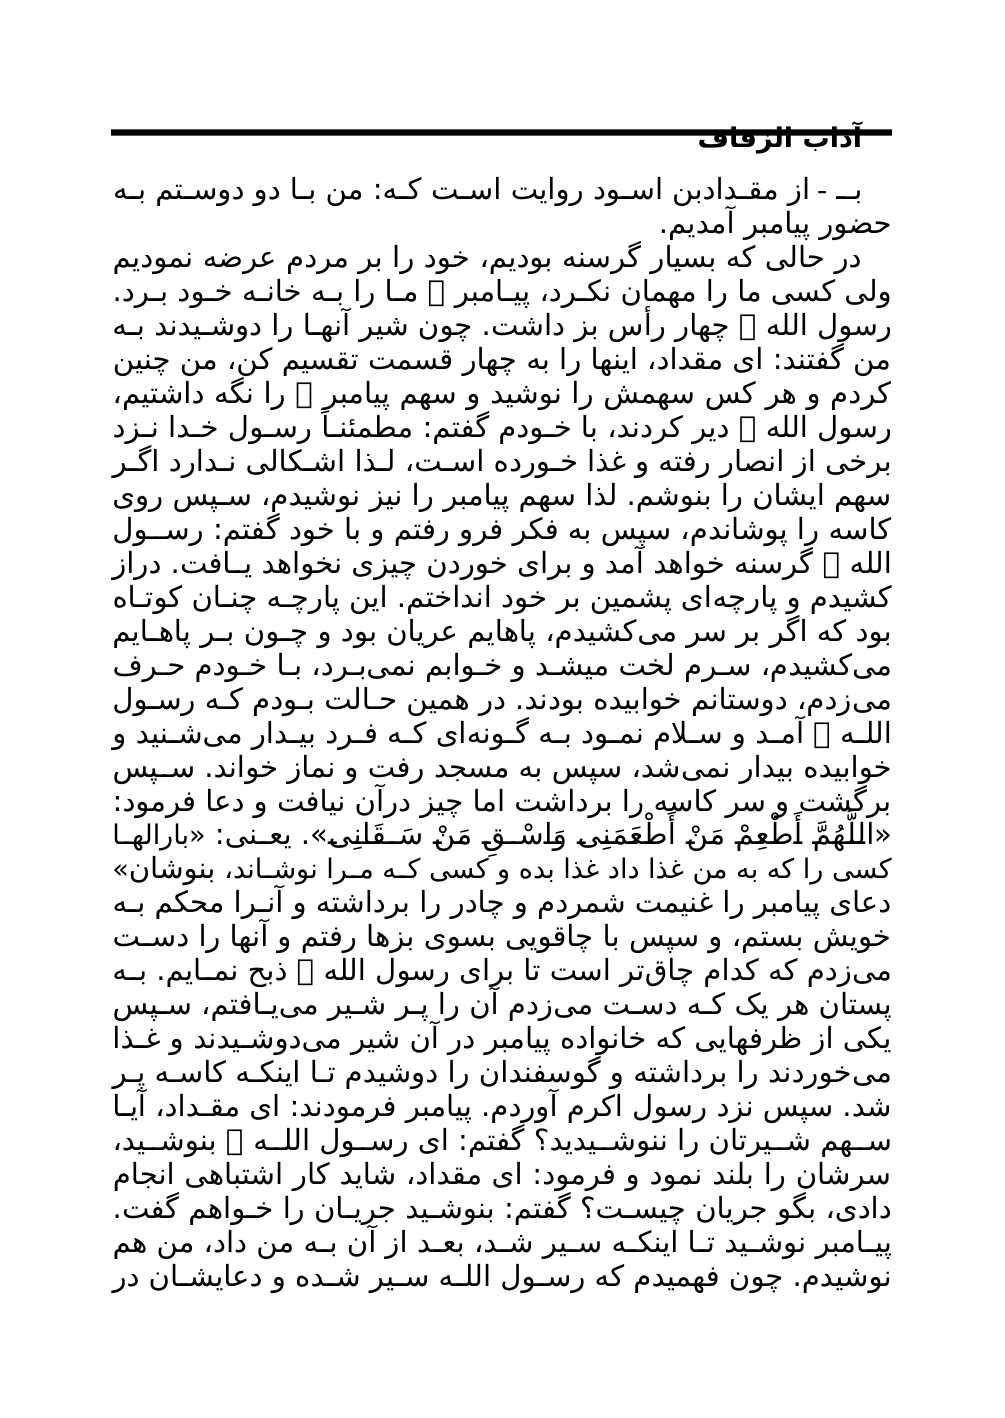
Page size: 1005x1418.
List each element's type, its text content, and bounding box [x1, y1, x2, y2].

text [112, 241, 892, 1293]
text بـ - از مقدادبن اسود روایت است که: من با دو دوستم به حضور پیامبر آمدیم. [112, 172, 892, 241]
